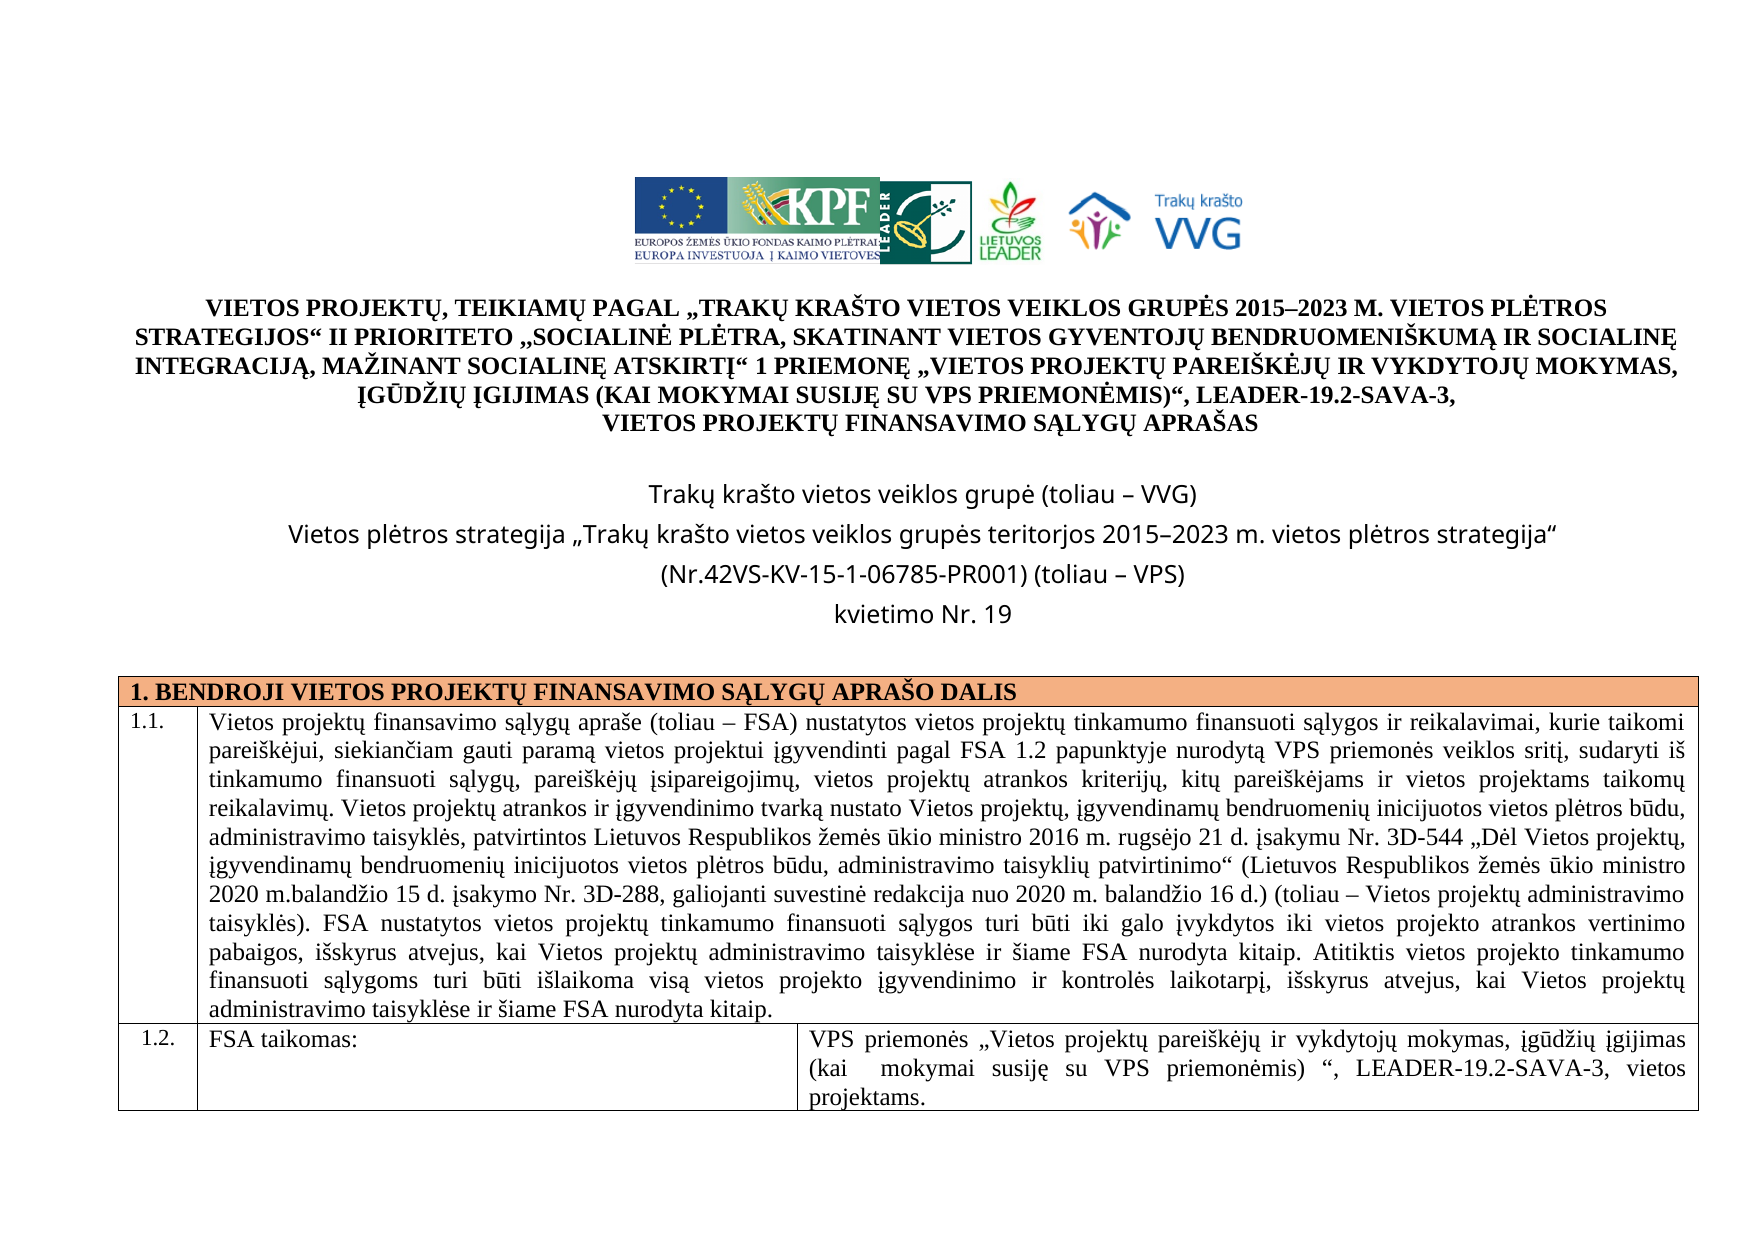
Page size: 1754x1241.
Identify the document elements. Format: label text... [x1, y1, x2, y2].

table_cell Vietos projektų finansavimo sąlygų apraše (toliau – FSA) nustatytos vietos projektų tinkamumo finansuoti sąlygos ir reikalavimai, kurie taikomi pareiškėjui, siekiančiam gauti paramą vietos projektui įgyvendinti pagal FSA 1.2 papunktyje nurodytą VPS priemonės veiklos sritį, sudaryti iš tinkamumo finansuoti sąlygų, pareiškėjų įsipareigojimų, vietos projektų atrankos kriterijų, kitų pareiškėjams ir vietos projektams taikomų reikalavimų. Vietos projektų atrankos ir įgyvendinimo tvarką nustato Vietos projektų, įgyvendinamų bendruomenių inicijuotos vietos plėtros būdu, administravimo taisyklės, patvirtintos Lietuvos Respublikos žemės ūkio ministro 2016 m. rugsėjo 21 d. įsakymu Nr. 3D-544 „Dėl Vietos projektų, įgyvendinamų bendruomenių inicijuotos vietos plėtros būdu, administravimo taisyklių patvirtinimo“ (Lietuvos Respublikos žemės ūkio ministro 2020 m.balandžio 15 d. įsakymo Nr. 3D-288, galiojanti suvestinė redakcija nuo 2020 m. balandžio 16 d.) (toliau – Vietos projektų administravimo taisyklės). FSA nustatytos vietos projektų tinkamumo finansuoti sąlygos turi būti iki galo įvykdytos iki vietos projekto atrankos vertinimo pabaigos, išskyrus atvejus, kai Vietos projektų administravimo taisyklėse ir šiame FSA nurodyta kitaip. Atitiktis vietos projekto tinkamumo finansuoti sąlygoms turi būti išlaikoma visą vietos projekto įgyvendinimo ir kontrolės laikotarpį, išskyrus atvejus, kai Vietos projektų administravimo taisyklėse ir šiame FSA nurodyta kitaip. [198, 707, 1698, 1023]
text Vietos plėtros strategija „Trakų krašto vietos veiklos grupės teritorjos 2015–2023 m. vietos plėtros strategija“ [118, 517, 1695, 551]
picture [634, 177, 1285, 265]
table_cell 1.2. [119, 1024, 197, 1110]
text kvietimo Nr. 19 [118, 596, 1695, 630]
table_header 1. BENDROJI VIETOS PROJEKTŲ FINANSAVIMO SĄLYGŲ APRAŠO DALIS [119, 677, 1698, 706]
table_cell VPS priemonės „Vietos projektų pareiškėjų ir vykdytojų mokymas, įgūdžių įgijimas (kai mokymai susiję su VPS priemonėmis) “, LEADER-19.2-SAVA-3, vietos projektams. [798, 1024, 1698, 1110]
table_cell FSA taikomas: [198, 1024, 797, 1110]
text Trakų krašto vietos veiklos grupė (toliau – VVG) [118, 477, 1695, 511]
list VIETOS PROJEKTŲ, TEIKIAMŲ PAGAL „TRAKŲ KRAŠTO VIETOS VEIKLOS GRUPĖS 2015–2023 M. VIETOS PLĖTROS STRATEGIJOS“ II PRIORITETO ,,SOCIALINĖ PLĖTRA, SKATINANT VIETOS GYVENTOJŲ BENDRUOMENIŠKUMĄ IR SOCIALINĘ INTEGRACIJĄ, MAŽINANT SOCIALINĘ ATSKIRTĮ“ 1 PRIEMONĘ „VIETOS PROJEKTŲ PAREIŠKĖJŲ IR VYKDYTOJŲ MOKYMAS, ĮGŪDŽIŲ ĮGIJIMAS (KAI MOKYMAI SUSIJĘ SU VPS PRIEMONĖMIS)“, LEADER-19.2-SAVA-3, [118, 293, 1695, 408]
text (Nr.42VS-KV-15-1-06785-PR001) (toliau – VPS) [118, 557, 1695, 591]
list VIETOS PROJEKTŲ FINANSAVIMO SĄLYGŲ APRAŠAS [118, 408, 1742, 437]
table_cell 1.1. [119, 707, 197, 1023]
